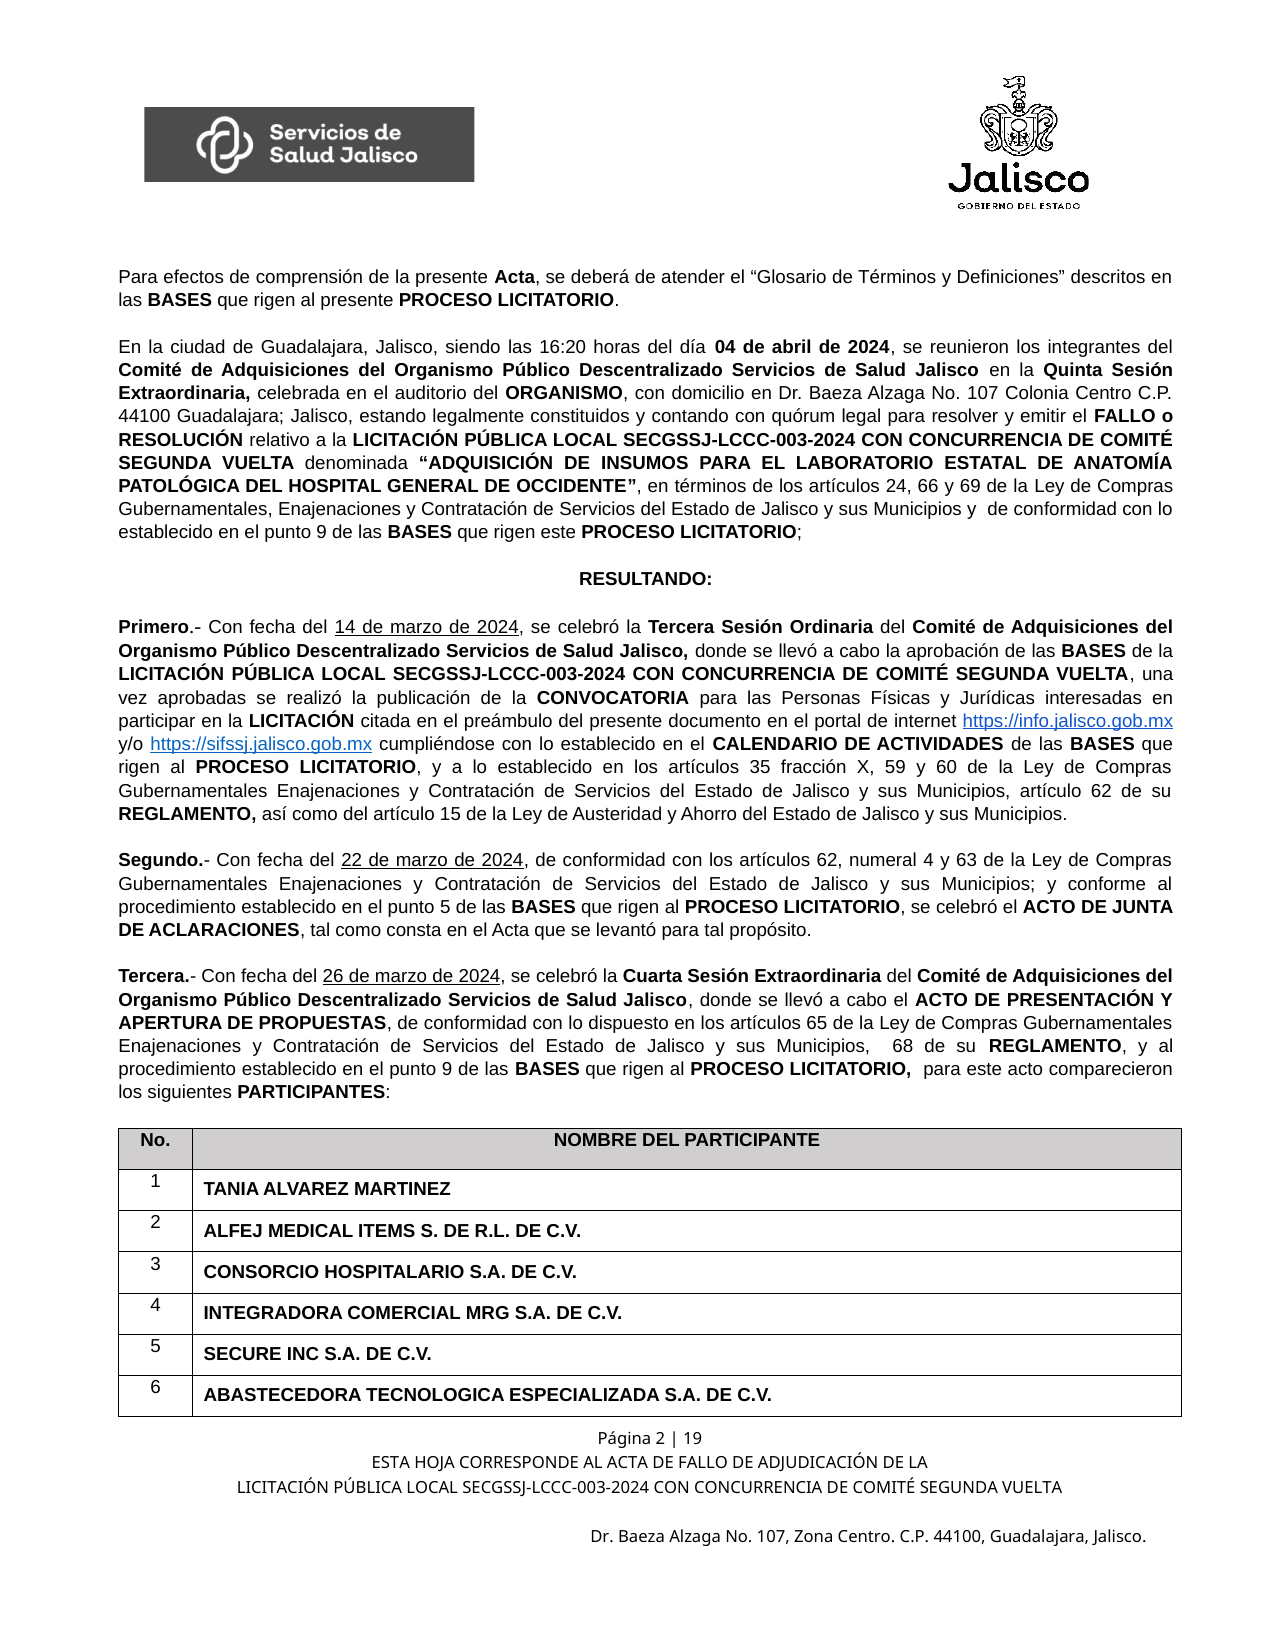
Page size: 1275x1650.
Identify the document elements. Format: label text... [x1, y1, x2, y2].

table_cell ALFEJ MEDICAL ITEMS S. DE R.L. DE C.V. [193, 1211, 1181, 1251]
picture [948, 76, 1089, 209]
table_cell INTEGRADORA COMERCIAL MRG S.A. DE C.V. [193, 1294, 1181, 1333]
table_cell ABASTECEDORA TECNOLOGICA ESPECIALIZADA S.A. DE C.V. [193, 1376, 1181, 1416]
text Primero.- Con fecha del 14 de marzo de 2024, se celebró la Tercera Sesión Ordinaria del Comité de Adquisiciones del Organismo Público Descentralizado Servicios de Salud Jalisco, donde se llevó a cabo la aprobación de las BASES de la LICITACIÓN PÚBLICA LOCAL SECGSSJ-LCCC-003-2024 CON CONCURRENCIA DE COMITÉ SEGUNDA VUELTA, una vez aprobadas se realizó la publicación de la CONVOCATORIA para las Personas Físicas y Jurídicas interesadas en participar en la LICITACIÓN citada en el preámbulo del presente documento en el portal de internet https://info.jalisco.gob.mx y/o https://sifssj.jalisco.gob.mx cumpliéndose con lo establecido en el CALENDARIO DE ACTIVIDADES de las BASES que rigen al PROCESO LICITATORIO, y a lo establecido en los artículos 35 fracción X, 59 y 60 de la Ley de Compras Gubernamentales Enajenaciones y Contratación de Servicios del Estado de Jalisco y sus Municipios, artículo 62 de su REGLAMENTO, así como del artículo 15 de la Ley de Austeridad y Ahorro del Estado de Jalisco y sus Municipios. [118, 614, 1173, 824]
table_cell 2 [119, 1211, 192, 1251]
table_header No. [119, 1129, 192, 1169]
text En la ciudad de Guadalajara, Jalisco, siendo las 16:20 horas del día 04 de abril de 2024, se reunieron los integrantes del Comité de Adquisiciones del Organismo Público Descentralizado Servicios de Salud Jalisco en la Quinta Sesión Extraordinaria, celebrada en el auditorio del ORGANISMO, con domicilio en Dr. Baeza Alzaga No. 107 Colonia Centro C.P. 44100 Guadalajara; Jalisco, estando legalmente constituidos y contando con quórum legal para resolver y emitir el FALLO o RESOLUCIÓN relativo a la LICITACIÓN PÚBLICA LOCAL SECGSSJ-LCCC-003-2024 CON CONCURRENCIA DE COMITÉ SEGUNDA VUELTA denominada “ADQUISICIÓN DE INSUMOS PARA EL LABORATORIO ESTATAL DE ANATOMÍA PATOLÓGICA DEL HOSPITAL GENERAL DE OCCIDENTE”, en términos de los artículos 24, 66 y 69 de la Ley de Compras Gubernamentales, Enajenaciones y Contratación de Servicios del Estado de Jalisco y sus Municipios y de conformidad con lo establecido en el punto 9 de las BASES que rigen este PROCESO LICITATORIO; [118, 336, 1173, 543]
table_header NOMBRE DEL PARTICIPANTE [193, 1129, 1181, 1169]
text Segundo.- Con fecha del 22 de marzo de 2024, de conformidad con los artículos 62, numeral 4 y 63 de la Ley de Compras Gubernamentales Enajenaciones y Contratación de Servicios del Estado de Jalisco y sus Municipios; y conforme al procedimiento establecido en el punto 5 de las BASES que rigen al PROCESO LICITATORIO, se celebró el ACTO DE JUNTA DE ACLARACIONES, tal como consta en el Acta que se levantó para tal propósito. [118, 849, 1173, 940]
picture [144, 107, 475, 182]
text Para efectos de comprensión de la presente Acta, se deberá de atender el “Glosario de Términos y Definiciones” descritos en las BASES que rigen al presente PROCESO LICITATORIO. [118, 266, 1173, 311]
table_cell SECURE INC S.A. DE C.V. [193, 1335, 1181, 1375]
table_cell 6 [119, 1376, 192, 1416]
table_cell CONSORCIO HOSPITALARIO S.A. DE C.V. [193, 1252, 1181, 1292]
text RESULTANDO: [118, 568, 1173, 589]
table_cell 5 [119, 1335, 192, 1375]
table_cell TANIA ALVAREZ MARTINEZ [193, 1170, 1181, 1210]
text Tercera.- Con fecha del 26 de marzo de 2024, se celebró la Cuarta Sesión Extraordinaria del Comité de Adquisiciones del Organismo Público Descentralizado Servicios de Salud Jalisco, donde se llevó a cabo el ACTO DE PRESENTACIÓN Y APERTURA DE PROPUESTAS, de conformidad con lo dispuesto en los artículos 65 de la Ley de Compras Gubernamentales Enajenaciones y Contratación de Servicios del Estado de Jalisco y sus Municipios, 68 de su REGLAMENTO, y al procedimiento establecido en el punto 9 de las BASES que rigen al PROCESO LICITATORIO, para este acto comparecieron los siguientes PARTICIPANTES: [118, 965, 1173, 1103]
table_cell 3 [119, 1252, 192, 1292]
table_cell 4 [119, 1294, 192, 1333]
table_cell 1 [119, 1170, 192, 1210]
